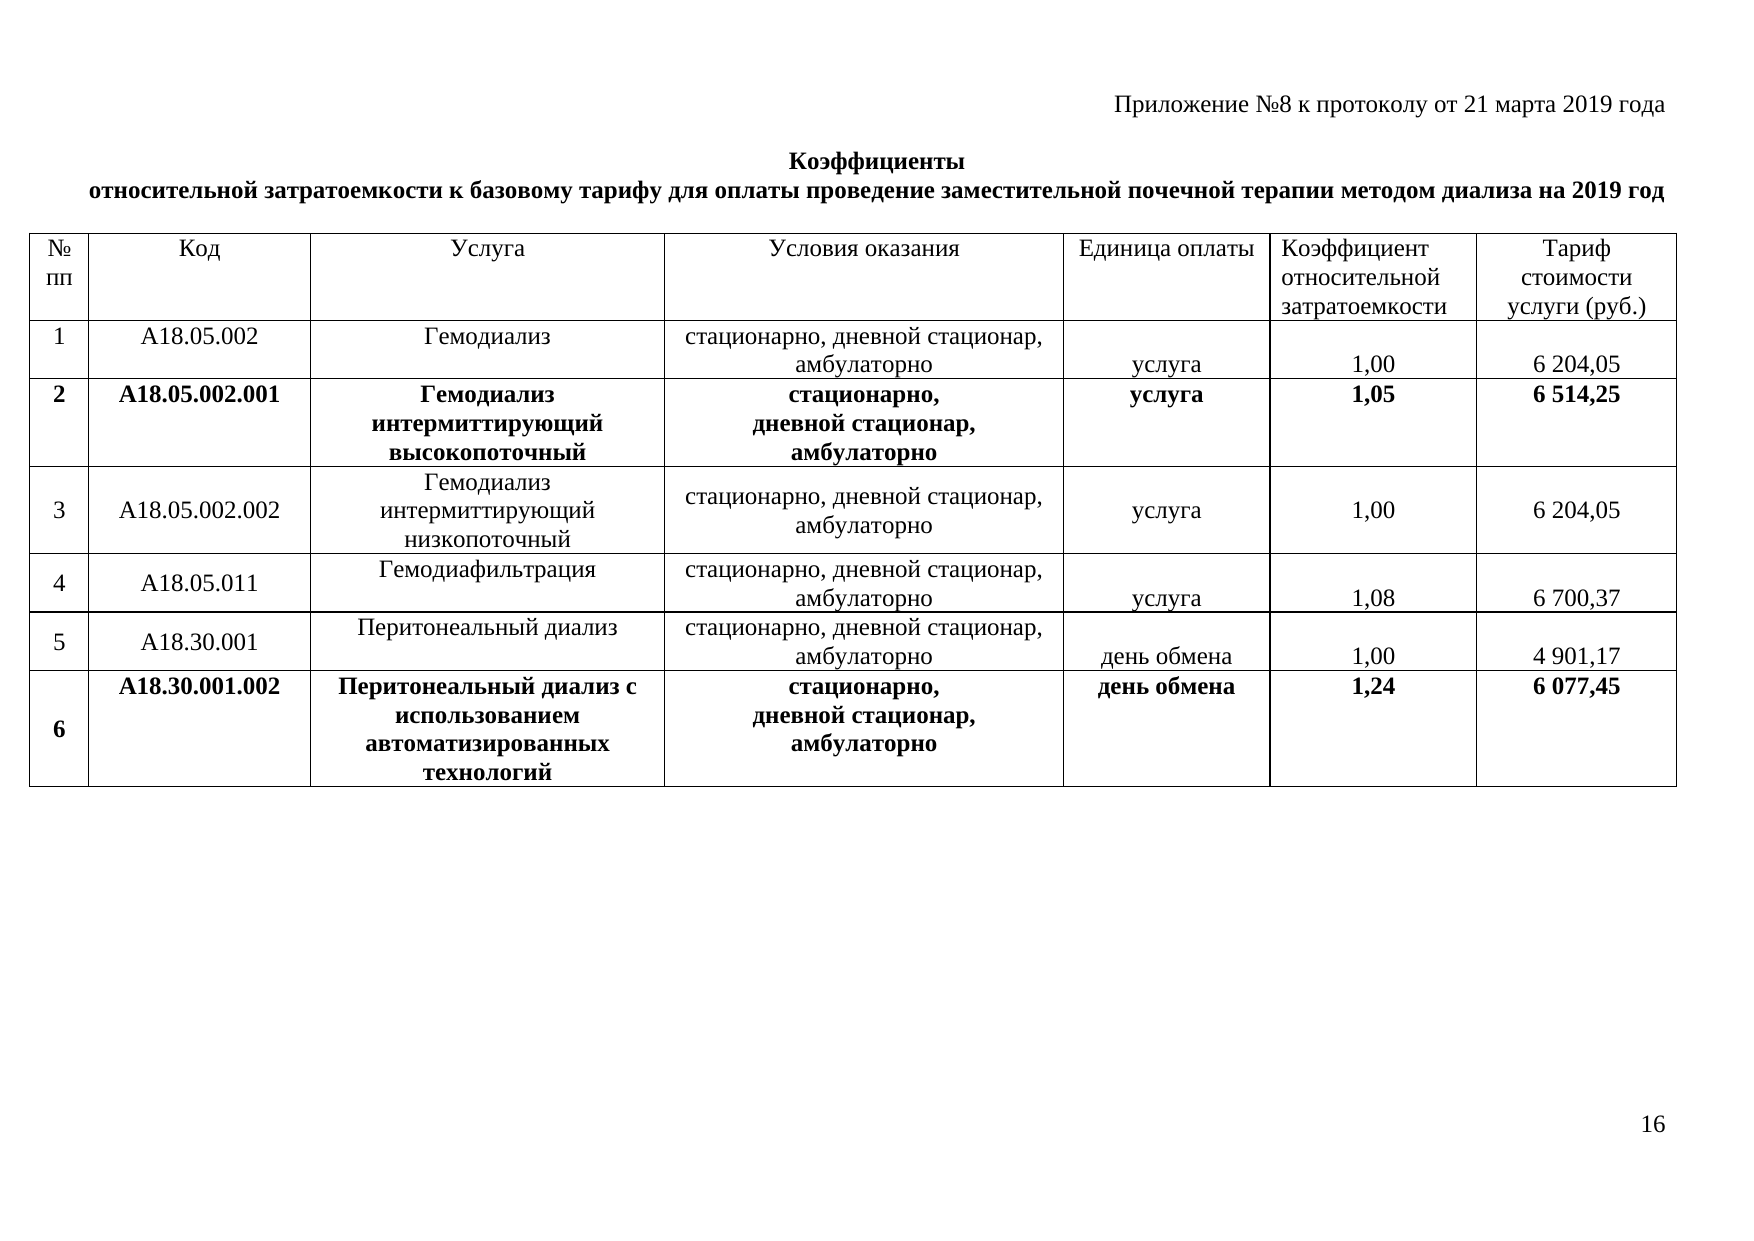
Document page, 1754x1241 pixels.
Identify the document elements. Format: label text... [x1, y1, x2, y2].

table_cell 6 700,37 [1477, 554, 1676, 611]
table_cell услуга [1064, 321, 1269, 378]
table_cell день обмена [1064, 671, 1269, 786]
text относительной затратоемкости к базовому тарифу для оплаты проведение заместительной почечной терапии методом диализа на 2019 год [89, 175, 1665, 204]
table_cell 2 [30, 379, 88, 466]
table_cell услуга [1064, 554, 1269, 611]
text Коэффициенты [89, 146, 1665, 175]
table_cell 5 [30, 613, 88, 670]
table_cell Гемодиализ интермиттирующий низкопоточный [311, 467, 664, 553]
table_cell Гемодиафильтрация [311, 554, 664, 611]
table_cell А18.05.002.001 [89, 379, 310, 466]
table_cell день обмена [1064, 613, 1269, 670]
table_cell 1,05 [1271, 379, 1476, 466]
table_header Условия оказания [665, 234, 1063, 320]
table_header № пп [30, 234, 88, 320]
table_cell 1,00 [1271, 321, 1476, 378]
table_header Единица оплаты [1064, 234, 1269, 320]
table_cell 6 204,05 [1477, 467, 1676, 553]
table_cell стационарно, дневной стационар, амбулаторно [665, 379, 1063, 466]
table_cell 6 204,05 [1477, 321, 1676, 378]
table_cell услуга [1064, 379, 1269, 466]
table_cell 6 077,45 [1477, 671, 1676, 786]
text Приложение №8 к протоколу от 21 марта 2019 года [89, 89, 1665, 117]
table_cell стационарно, дневной стационар, амбулаторно [665, 321, 1063, 378]
table_cell А18.05.011 [89, 554, 310, 611]
table_cell 6 514,25 [1477, 379, 1676, 466]
table_cell 1,00 [1271, 467, 1476, 553]
table_cell А18.05.002.002 [89, 467, 310, 553]
table_cell 1,08 [1271, 554, 1476, 611]
table_cell 6 [30, 671, 88, 786]
table_cell стационарно, дневной стационар, амбулаторно [665, 671, 1063, 786]
table_cell 1 [30, 321, 88, 378]
table_header Услуга [311, 234, 664, 320]
table_header Тариф стоимости услуги (руб.) [1477, 234, 1676, 320]
table_header Код [89, 234, 310, 320]
table_cell 3 [30, 467, 88, 553]
table_cell А18.30.001 [89, 613, 310, 670]
table_cell А18.30.001.002 [89, 671, 310, 786]
table_cell Перитонеальный диализ [311, 613, 664, 670]
table_cell стационарно, дневной стационар, амбулаторно [665, 467, 1063, 553]
table_cell 4 901,17 [1477, 613, 1676, 670]
table_cell Гемодиализ [311, 321, 664, 378]
table_cell Перитонеальный диализ с использованием автоматизированных технологий [311, 671, 664, 786]
table_cell 1,00 [1271, 613, 1476, 670]
table_cell Гемодиализ интермиттирующий высокопоточный [311, 379, 664, 466]
table_cell стационарно, дневной стационар, амбулаторно [665, 554, 1063, 611]
table_cell услуга [1064, 467, 1269, 553]
table_cell стационарно, дневной стационар, амбулаторно [665, 613, 1063, 670]
table_cell А18.05.002 [89, 321, 310, 378]
table_cell 4 [30, 554, 88, 611]
table_header Коэффициент относительной затратоемкости [1271, 234, 1476, 320]
table_cell 1,24 [1271, 671, 1476, 786]
